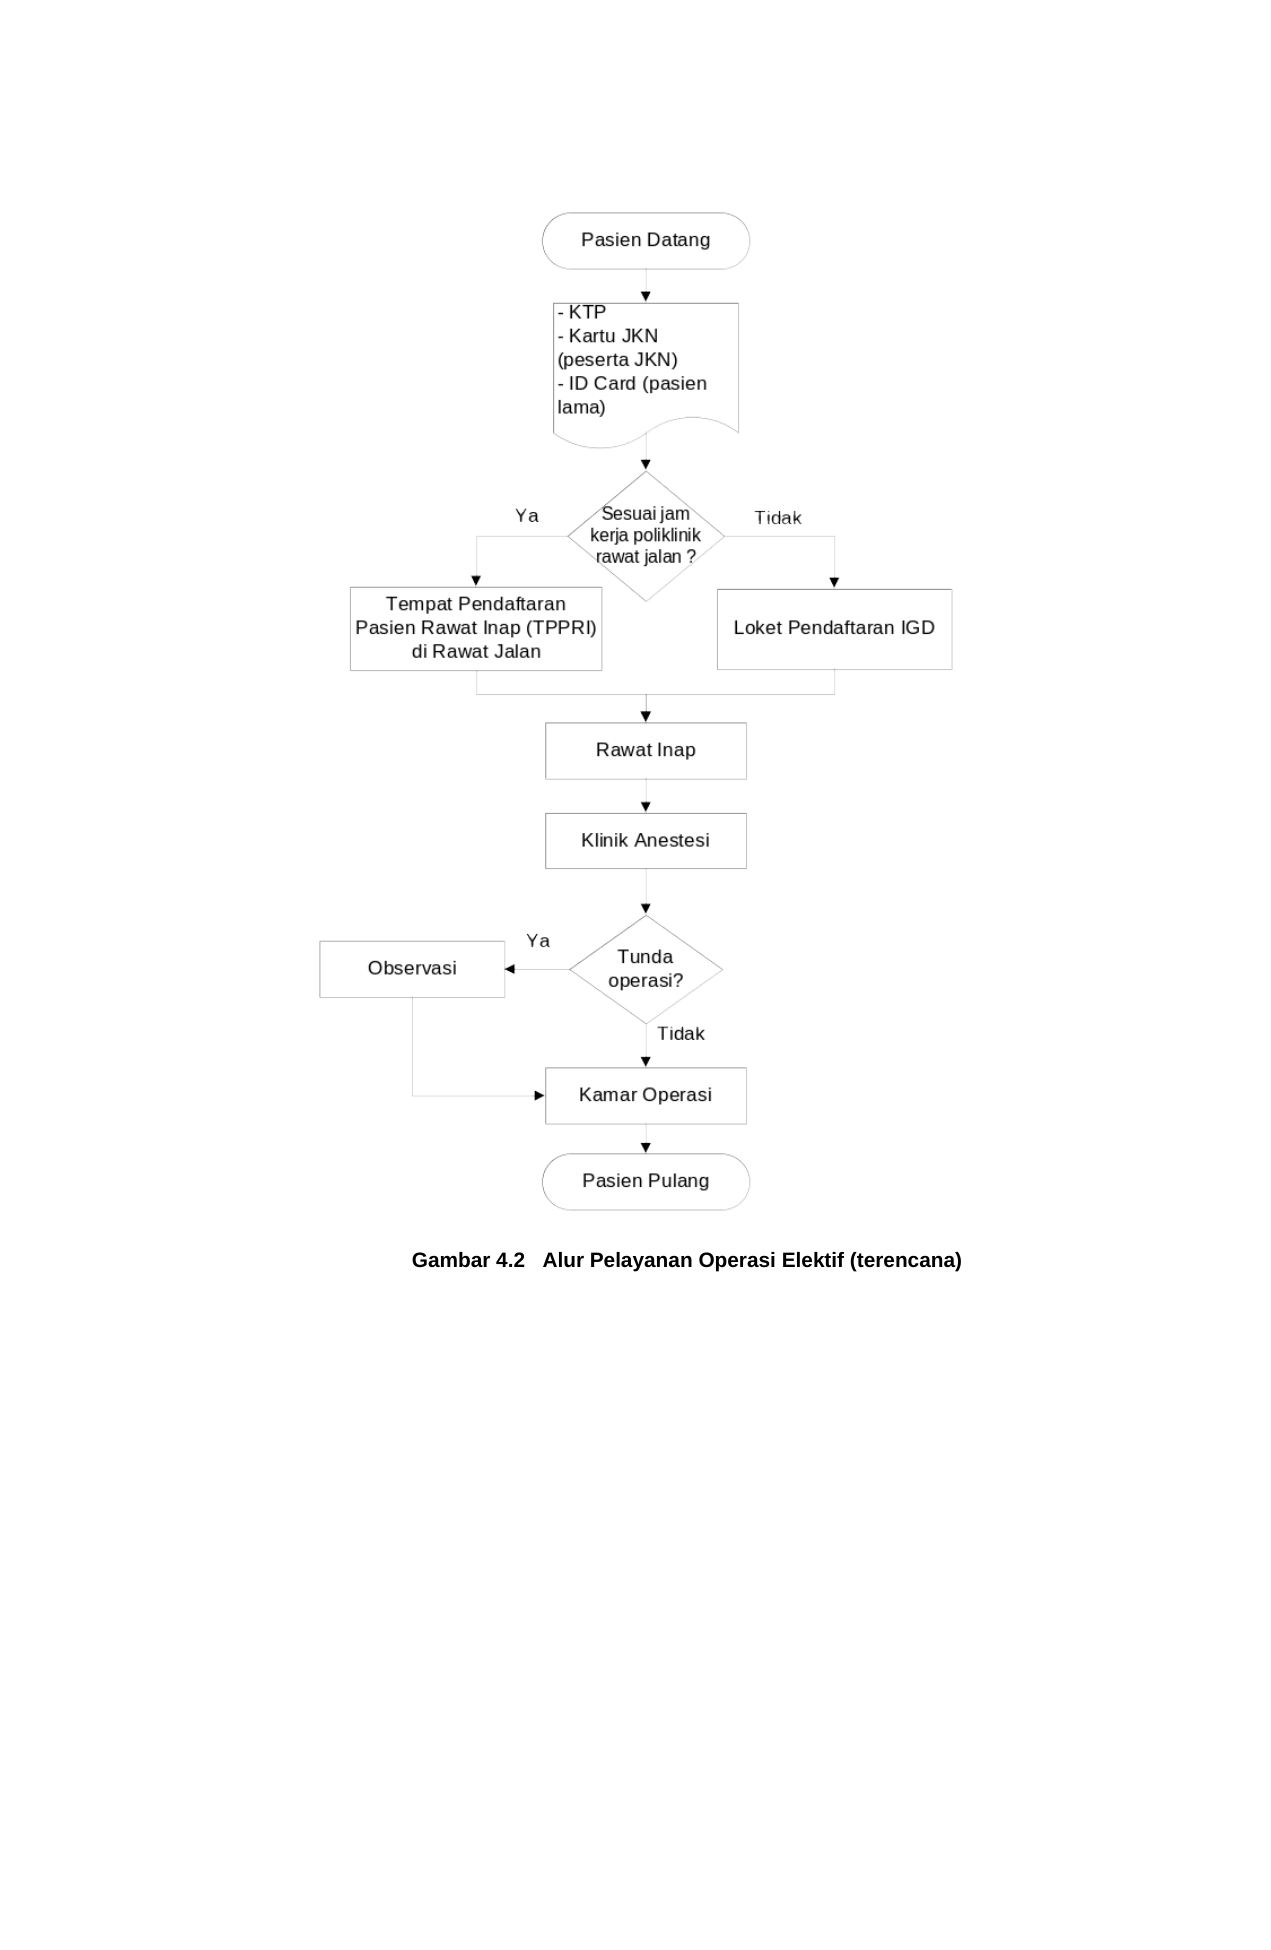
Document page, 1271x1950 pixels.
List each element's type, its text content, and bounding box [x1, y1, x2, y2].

text Gambar 4.2 Alur Pelayanan Operasi Elektif (terencana) [253, 1248, 1121, 1272]
